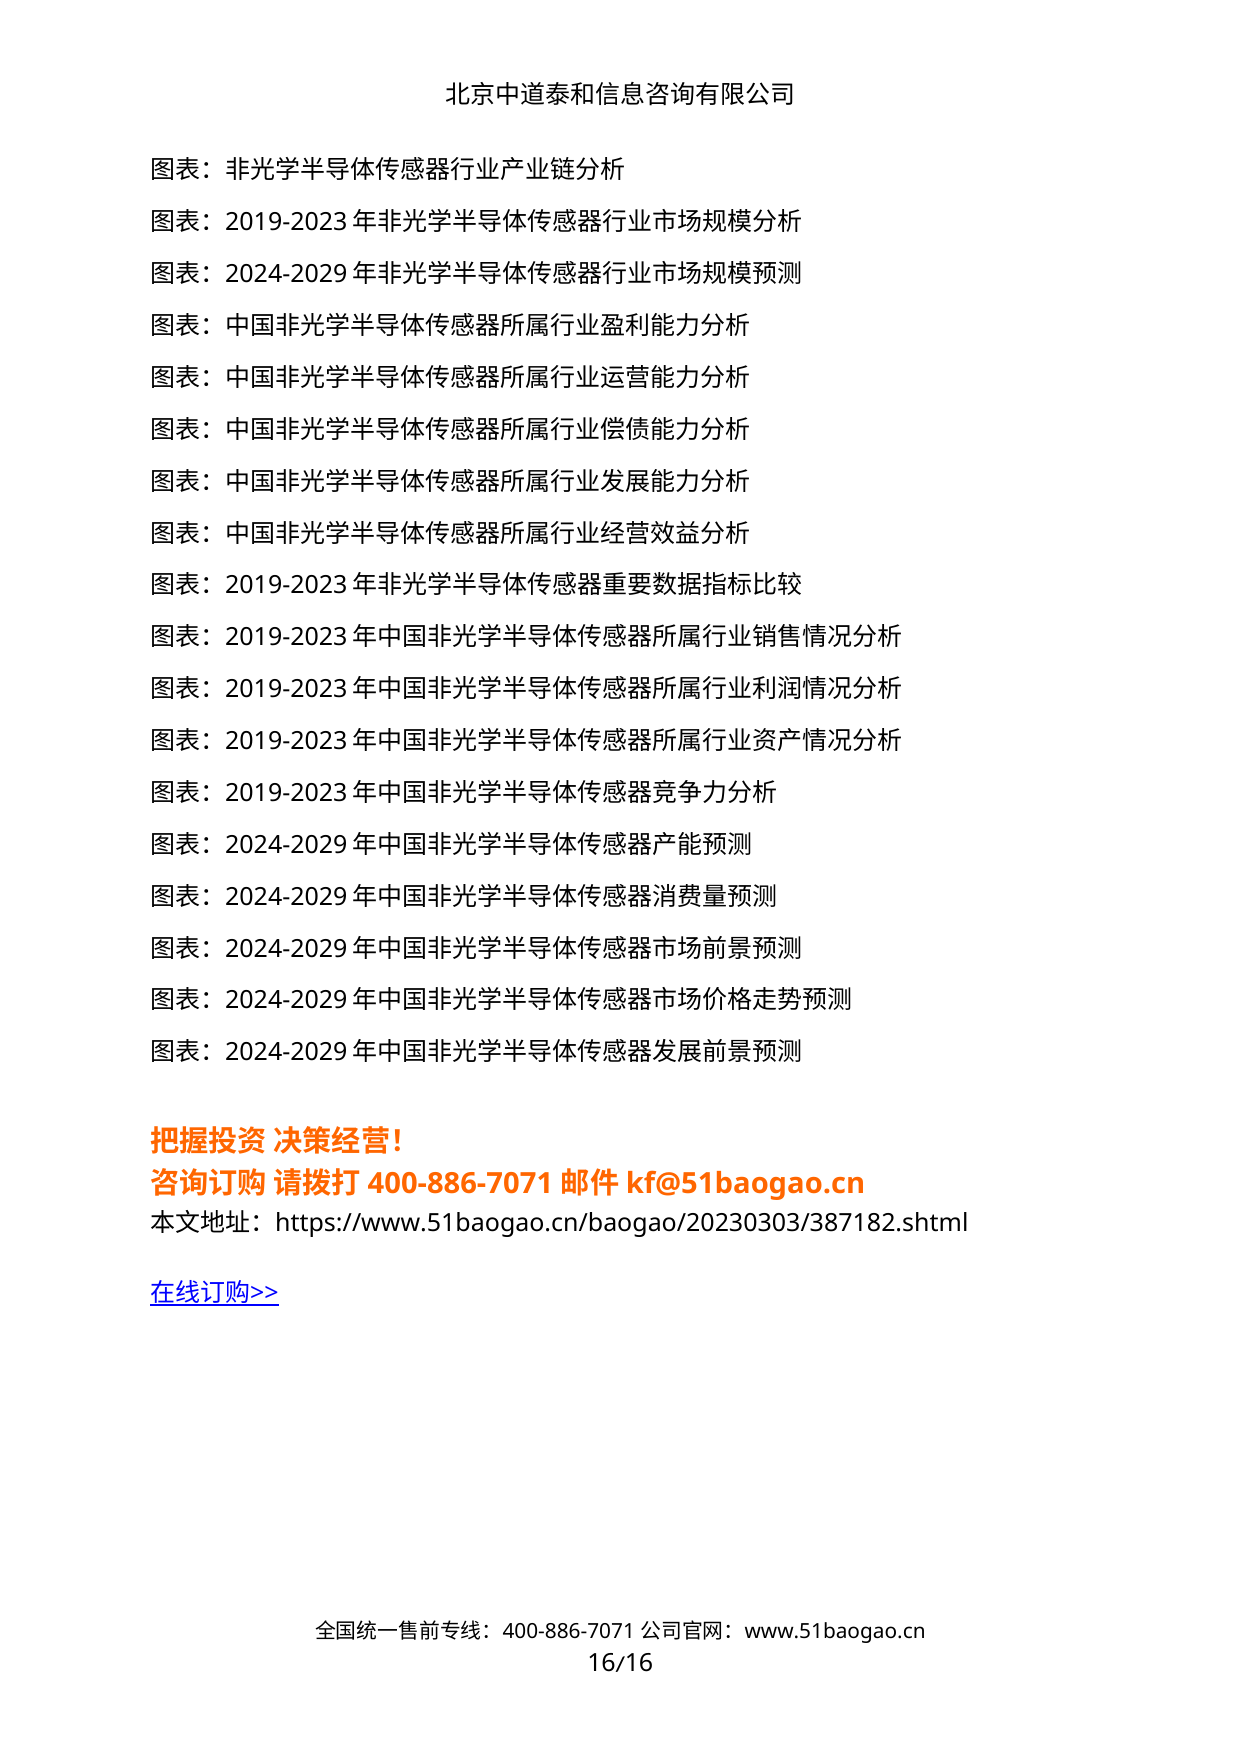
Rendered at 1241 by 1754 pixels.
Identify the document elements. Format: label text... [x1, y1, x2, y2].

text 图表：2019-2023年中国非光学半导体传感器所属行业资产情况分析 [150, 721, 1090, 757]
text 在线订购>> [150, 1239, 1090, 1309]
text 图表：2024-2029年中国非光学半导体传感器产能预测 [150, 824, 1090, 861]
text 图表：中国非光学半导体传感器所属行业发展能力分析 [150, 461, 1090, 497]
text 图表：2019-2023年非光学半导体传感器行业市场规模分析 [150, 202, 1090, 238]
text 图表：2024-2029年中国非光学半导体传感器市场前景预测 [150, 928, 1090, 964]
text 图表：非光学半导体传感器行业产业链分析 [150, 150, 1090, 186]
text 图表：中国非光学半导体传感器所属行业偿债能力分析 [150, 409, 1090, 446]
text 图表：2019-2023年中国非光学半导体传感器竞争力分析 [150, 772, 1090, 809]
text 图表：中国非光学半导体传感器所属行业盈利能力分析 [150, 306, 1090, 342]
text 图表：中国非光学半导体传感器所属行业运营能力分析 [150, 357, 1090, 394]
text 图表：2024-2029年中国非光学半导体传感器消费量预测 [150, 876, 1090, 912]
text 图表：2024-2029年中国非光学半导体传感器市场价格走势预测 [150, 980, 1090, 1016]
text 图表：2019-2023年中国非光学半导体传感器所属行业利润情况分析 [150, 669, 1090, 705]
text 图表：2019-2023年中国非光学半导体传感器所属行业销售情况分析 [150, 617, 1090, 653]
text 图表：2019-2023年非光学半导体传感器重要数据指标比较 [150, 565, 1090, 601]
text 图表：2024-2029年中国非光学半导体传感器发展前景预测 [150, 1032, 1090, 1068]
text 把握投资 决策经营！咨询订购 请拨打 400-886-7071 邮件 kf@51baogao.cn本文地址：https://www.51baogao.cn/baogao/20230303/387182.shtml [150, 1084, 1090, 1239]
text 图表：2024-2029年非光学半导体传感器行业市场规模预测 [150, 254, 1090, 290]
text 图表：中国非光学半导体传感器所属行业经营效益分析 [150, 513, 1090, 549]
